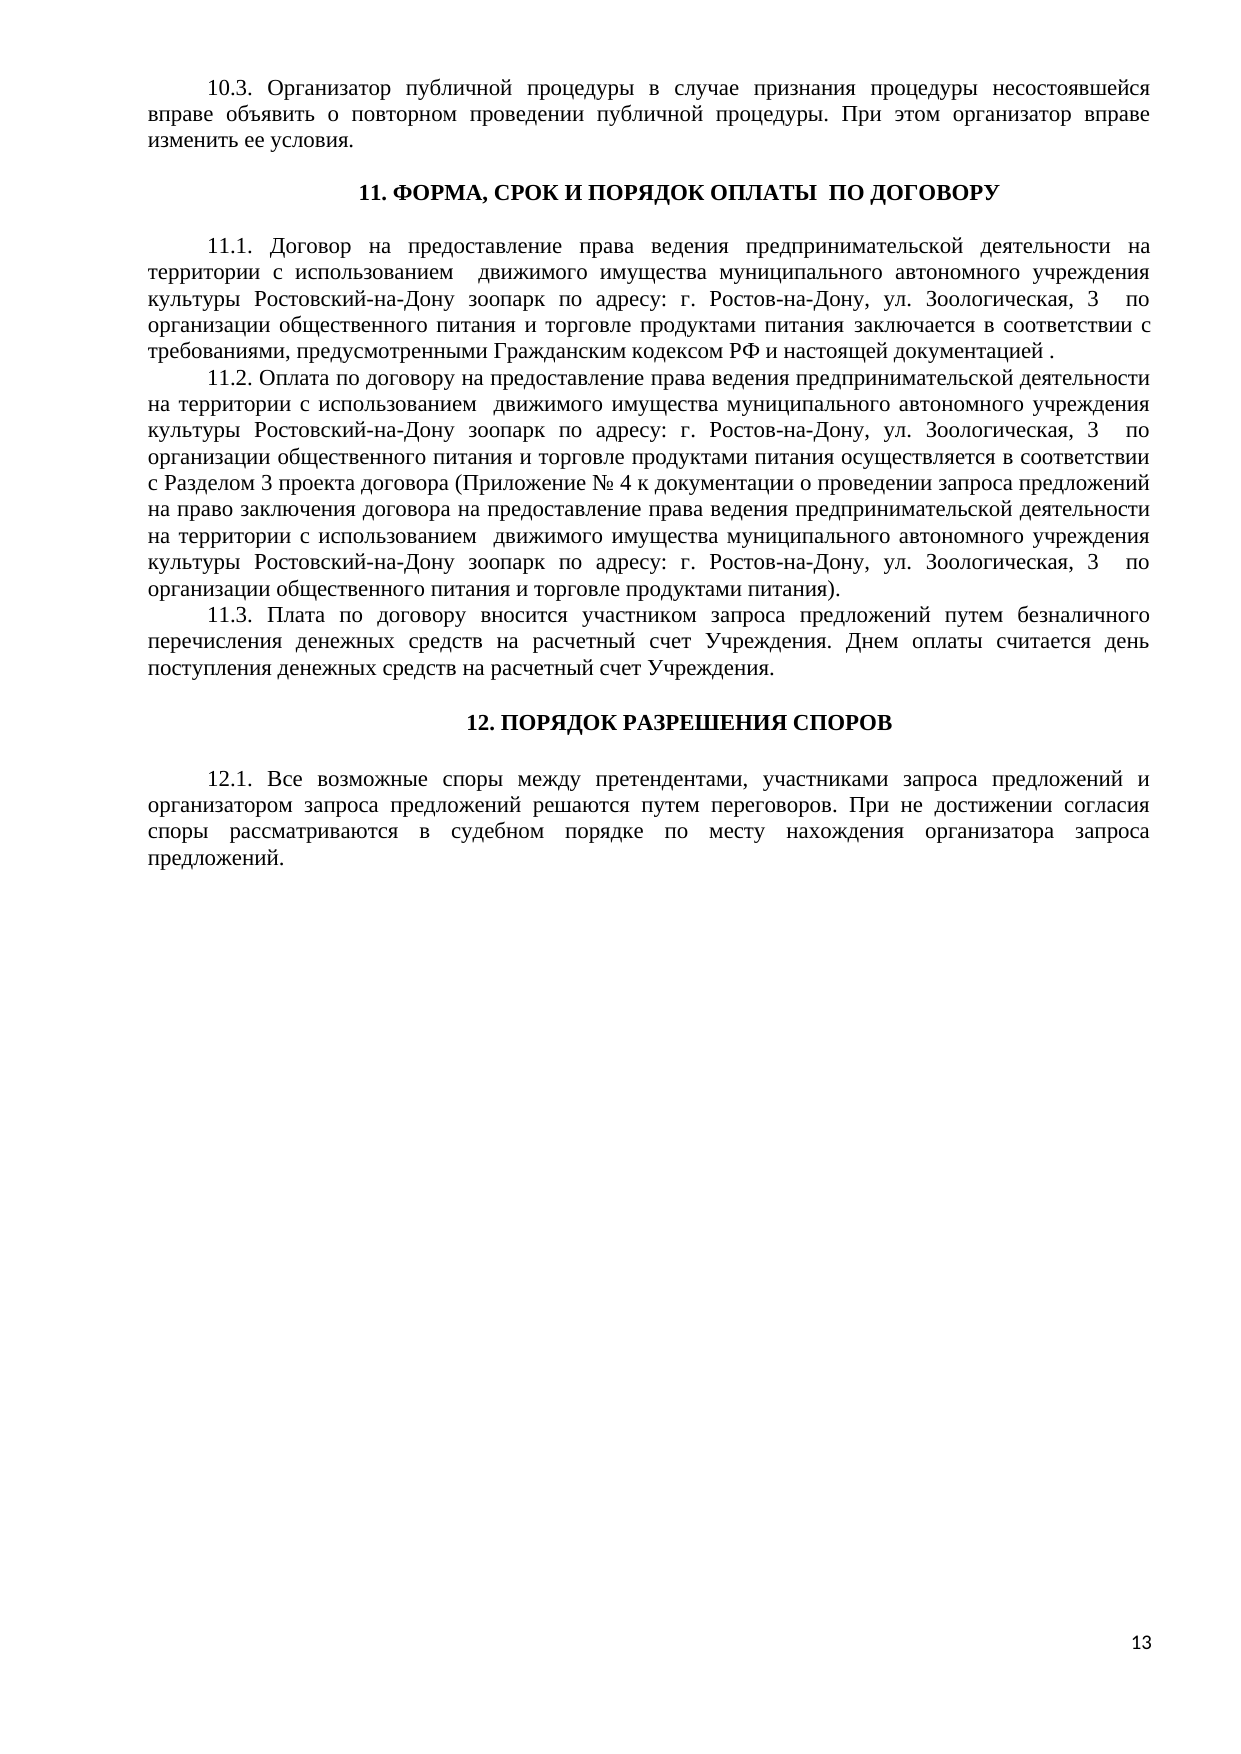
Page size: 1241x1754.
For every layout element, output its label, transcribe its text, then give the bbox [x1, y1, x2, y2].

text 12.1. Все возможные споры между претендентами, участниками запроса предложений и организатором запроса предложений решаются путем переговоров. При не достижении согласия споры рассматриваются в судебном порядке по месту нахождения организатора запроса предложений. [148, 765, 1152, 870]
text 11.2. Оплата по договору на предоставление права ведения предпринимательской деятельности на территории с использованием движимого имущества муниципального автономного учреждения культуры Ростовский-на-Дону зоопарк по адресу: г. Ростов-на-Дону, ул. Зоологическая, 3 по организации общественного питания и торговле продуктами питания осуществляется в соответствии с Разделом 3 проекта договора (Приложение № 4 к документации о проведении запроса предложений на право заключения договора на предоставление права ведения предпринимательской деятельности на территории с использованием движимого имущества муниципального автономного учреждения культуры Ростовский-на-Дону зоопарк по адресу: г. Ростов-на-Дону, ул. Зоологическая, 3 по организации общественного питания и торговле продуктами питания). [148, 364, 1152, 601]
text 11.3. Плата по договору вносится участником запроса предложений путем безналичного перечисления денежных средств на расчетный счет Учреждения. Днем оплаты считается день поступления денежных средств на расчетный счет Учреждения. [148, 601, 1152, 680]
text 11. ФОРМА, СРОК И ПОРЯДОК ОПЛАТЫ ПО ДОГОВОРУ [148, 179, 1152, 206]
text 12. ПОРЯДОК РАЗРЕШЕНИЯ СПОРОВ [148, 709, 1152, 736]
text 11.1. Договор на предоставление права ведения предпринимательской деятельности на территории с использованием движимого имущества муниципального автономного учреждения культуры Ростовский-на-Дону зоопарк по адресу: г. Ростов-на-Дону, ул. Зоологическая, 3 по организации общественного питания и торговле продуктами питания заключается в соответствии с требованиями, предусмотренными Гражданским кодексом РФ и настоящей документацией . [148, 232, 1152, 364]
text 10.3. Организатор публичной процедуры в случае признания процедуры несостоявшейся вправе объявить о повторном проведении публичной процедуры. При этом организатор вправе изменить ее условия. [148, 74, 1152, 153]
